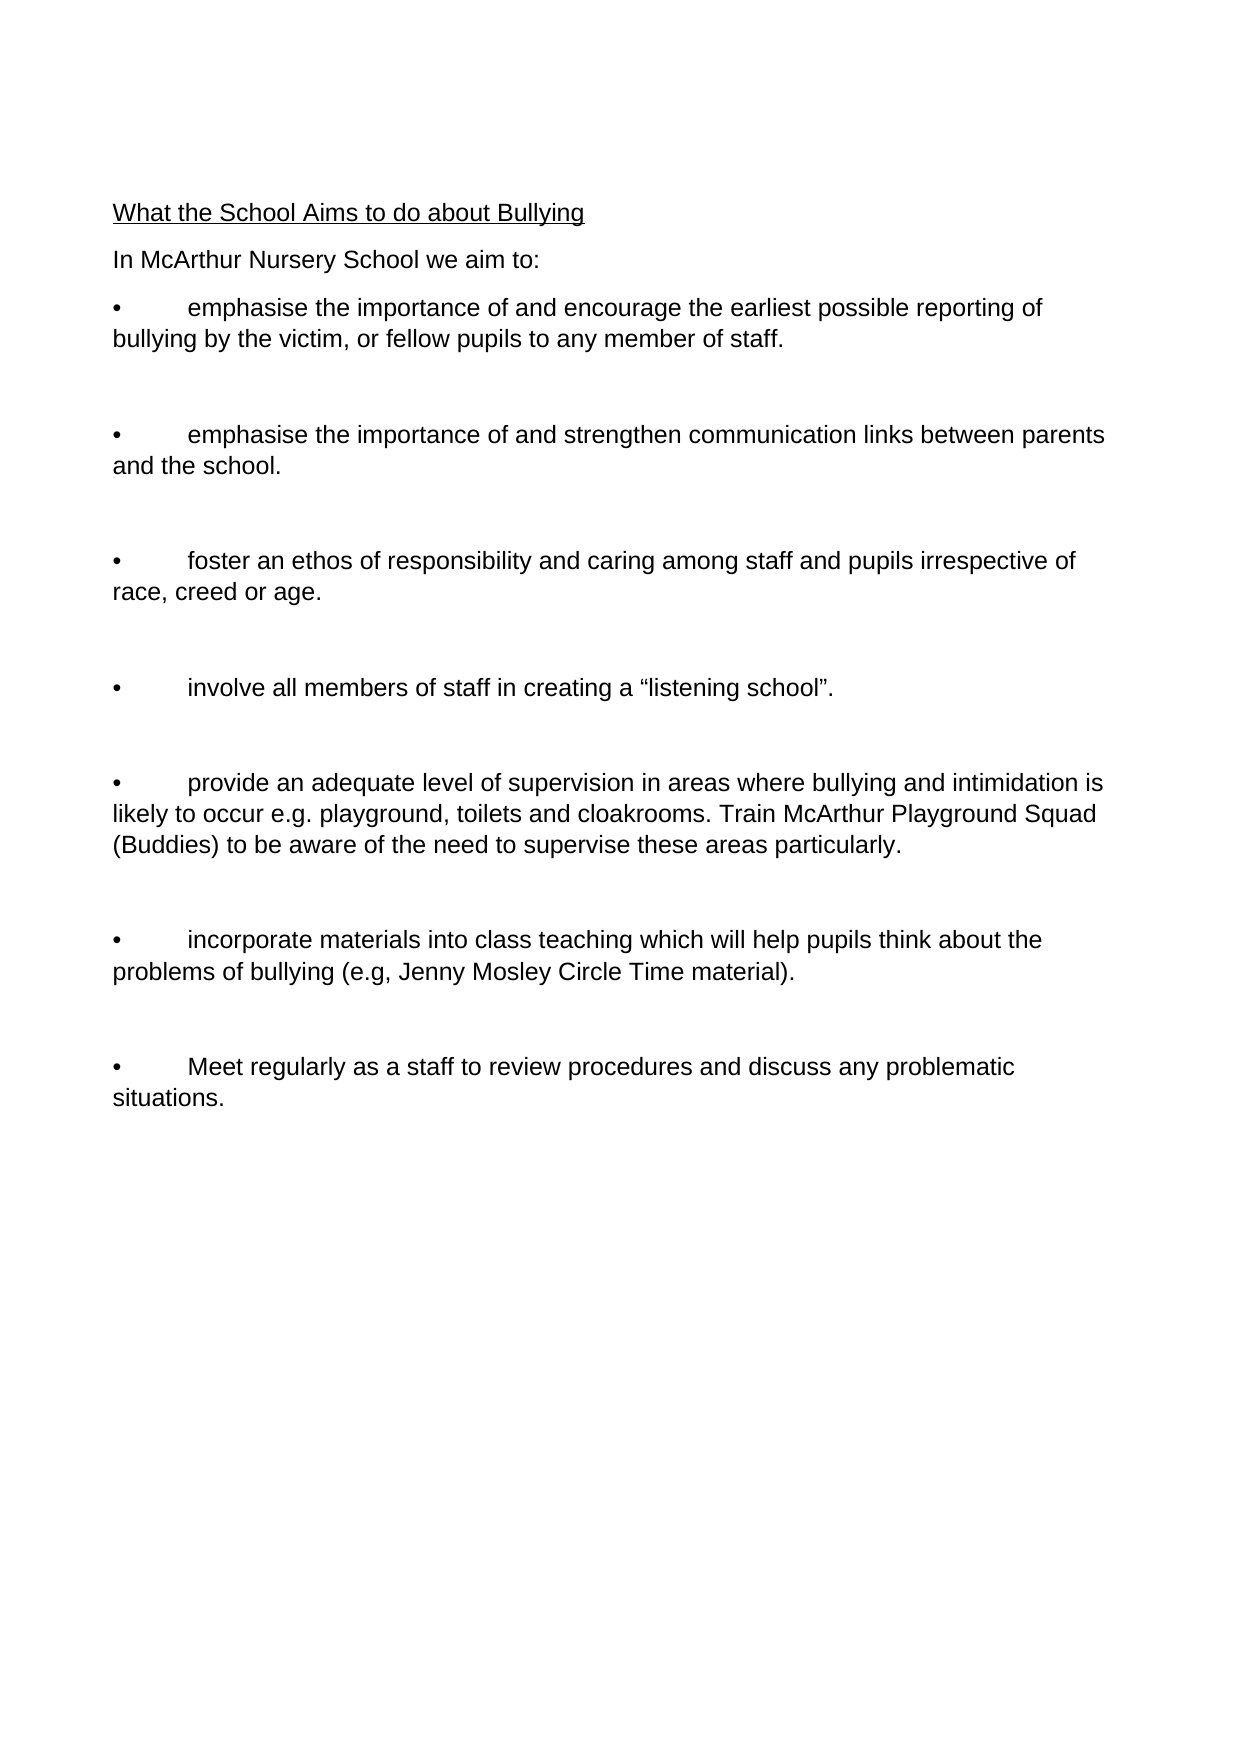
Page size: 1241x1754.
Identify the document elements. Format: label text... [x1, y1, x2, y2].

text • provide an adequate level of supervision in areas where bullying and intimidation is likely to occur e.g. playground, toilets and cloakrooms. Train McArthur Playground Squad (Buddies) to be aware of the need to supervise these areas particularly. [112, 768, 1128, 859]
text • emphasise the importance of and encourage the earliest possible reporting of bullying by the victim, or fellow pupils to any member of staff. [112, 293, 1128, 353]
text • involve all members of staff in creating a “listening school”. [112, 672, 1128, 701]
text • emphasise the importance of and strengthen communication links between parents and the school. [112, 419, 1128, 479]
text In McArthur Nursery School we aim to: [112, 245, 1128, 274]
text • Meet regularly as a staff to review procedures and discuss any problematic situations. [112, 1052, 1128, 1112]
text • foster an ethos of responsibility and caring among staff and pupils irrespective of race, creed or age. [112, 546, 1128, 606]
text • incorporate materials into class teaching which will help pupils think about the problems of bullying (e.g, Jenny Mosley Circle Time material). [112, 925, 1128, 985]
text What the School Aims to do about Bullying [112, 198, 1128, 226]
